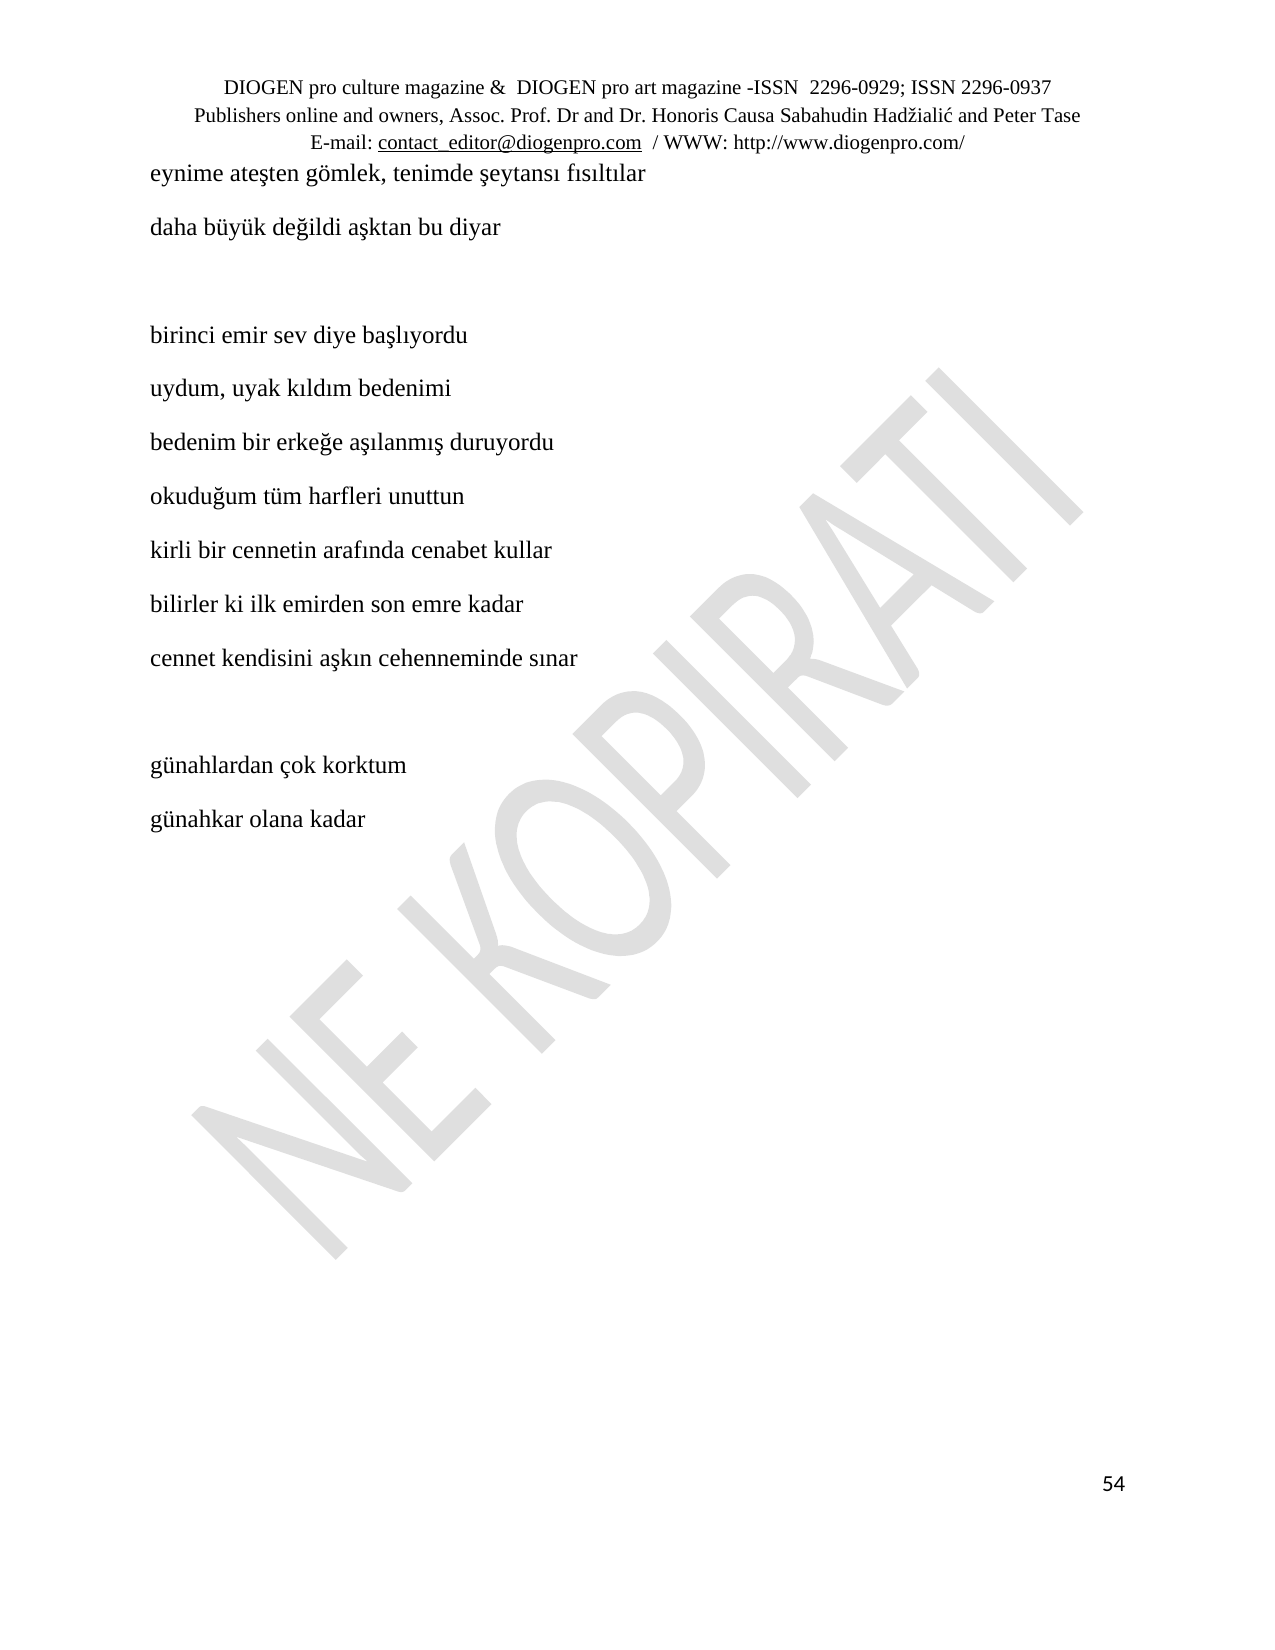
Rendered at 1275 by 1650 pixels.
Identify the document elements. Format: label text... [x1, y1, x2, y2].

text bedenim bir erkeğe aşılanmış duruyordu [150, 427, 1125, 456]
text birinci emir sev diye başlıyordu [150, 320, 1125, 348]
text okuduğum tüm harfleri unuttun [150, 481, 1125, 510]
text günahkar olana kadar [150, 804, 1125, 833]
text kirli bir cennetin arafında cenabet kullar [150, 535, 1125, 564]
text günahlardan çok korktum [150, 751, 1125, 779]
text eynime ateşten gömlek, tenimde şeytansı fısıltılar [150, 158, 1125, 187]
text daha büyük değildi aşktan bu diyar [150, 212, 1125, 241]
text uydum, uyak kıldım bedenimi [150, 373, 1125, 402]
text cennet kendisini aşkın cehenneminde sınar [150, 643, 1125, 672]
text bilirler ki ilk emirden son emre kadar [150, 589, 1125, 618]
